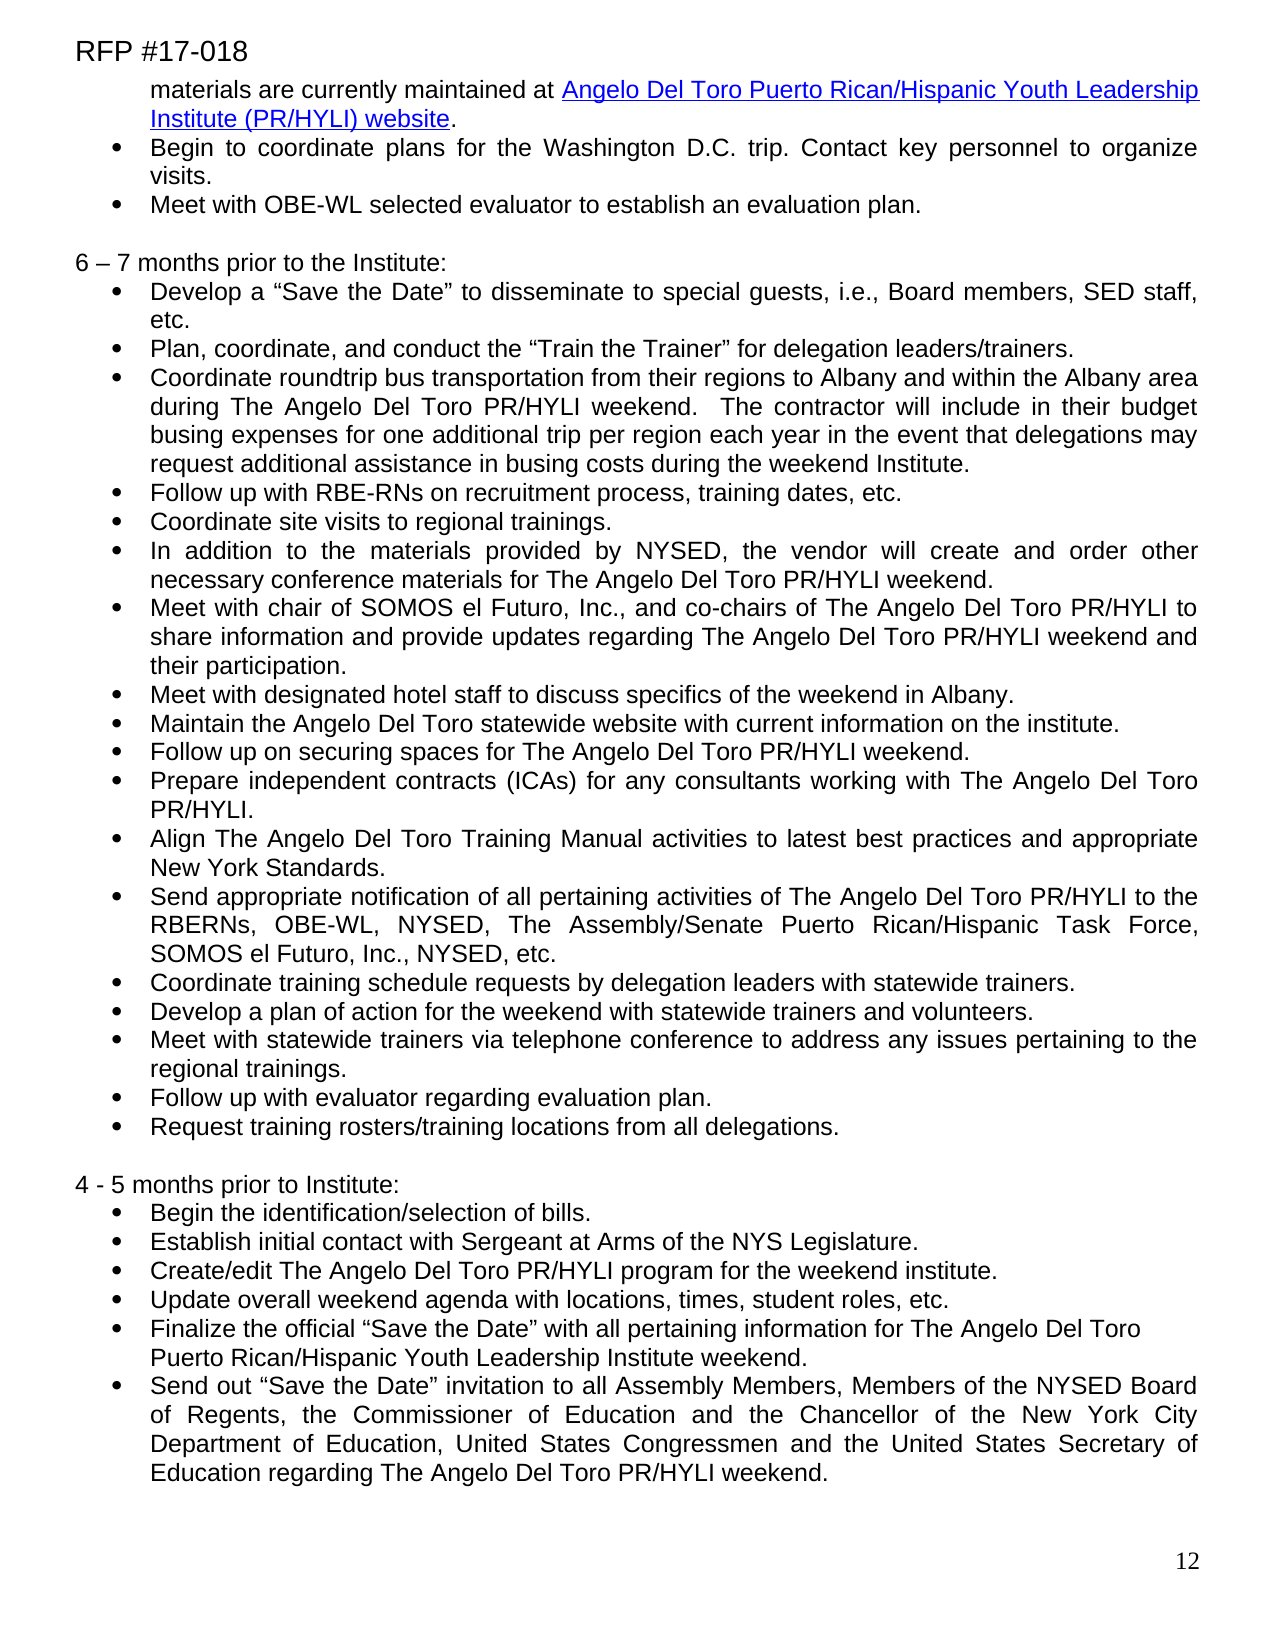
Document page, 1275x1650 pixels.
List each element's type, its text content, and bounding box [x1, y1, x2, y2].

list Maintain the Angelo Del Toro statewide website with current information on the institute. [112, 708, 1200, 737]
list Align The Angelo Del Toro Training Manual activities to latest best practices and appropriate New York Standards. [112, 824, 1200, 881]
list Meet with chair of SOMOS el Futuro, Inc., and co-chairs of The Angelo Del Toro PR/HYLI to share information and provide updates regarding The Angelo Del Toro PR/HYLI weekend and their participation. [112, 593, 1200, 680]
list In addition to the materials provided by NYSED, the vendor will create and order other necessary conference materials for The Angelo Del Toro PR/HYLI weekend. [112, 536, 1200, 593]
list Request training rosters/training locations from all delegations. [112, 1112, 1200, 1141]
list Coordinate roundtrip bus transportation from their regions to Albany and within the Albany area during The Angelo Del Toro PR/HYLI weekend. The contractor will include in their budget busing expenses for one additional trip per region each year in the event that delegations may request additional assistance in busing costs during the weekend Institute. [112, 363, 1200, 478]
list Coordinate training schedule requests by delegation leaders with statewide trainers. [112, 968, 1200, 997]
list Send appropriate notification of all pertaining activities of The Angelo Del Toro PR/HYLI to the RBERNs, OBE-WL, NYSED, The Assembly/Senate Puerto Rican/Hispanic Task Force, SOMOS el Futuro, Inc., NYSED, etc. [112, 881, 1200, 968]
list Develop a “Save the Date” to disseminate to special guests, i.e., Board members, SED staff, etc. [112, 276, 1200, 334]
list Follow up with evaluator regarding evaluation plan. [112, 1083, 1200, 1112]
text 4 - 5 months prior to Institute: [75, 1169, 1200, 1198]
list Follow up with RBE-RNs on recruitment process, training dates, etc. [112, 478, 1200, 507]
list Prepare independent contracts (ICAs) for any consultants working with The Angelo Del Toro PR/HYLI. [112, 766, 1200, 824]
list Create/edit The Angelo Del Toro PR/HYLI program for the weekend institute. [112, 1256, 1200, 1285]
list Coordinate site visits to regional trainings. [112, 507, 1200, 536]
list Establish initial contact with Sergeant at Arms of the NYS Legislature. [112, 1227, 1200, 1256]
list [112, 75, 1200, 132]
list Begin to coordinate plans for the Washington D.C. trip. Contact key personnel to organize visits. [112, 132, 1200, 190]
list Update overall weekend agenda with locations, times, student roles, etc. [112, 1285, 1200, 1314]
list Follow up on securing spaces for The Angelo Del Toro PR/HYLI weekend. [112, 737, 1200, 766]
text 6 – 7 months prior to the Institute: [75, 248, 1200, 276]
list Develop a plan of action for the weekend with statewide trainers and volunteers. [112, 997, 1200, 1026]
list Meet with designated hotel staff to discuss specifics of the weekend in Albany. [112, 680, 1200, 708]
list Begin the identification/selection of bills. [112, 1198, 1200, 1227]
list Finalize the official “Save the Date” with all pertaining information for The Angelo Del Toro Puerto Rican/Hispanic Youth Leadership Institute weekend. [112, 1314, 1200, 1371]
list Send out “Save the Date” invitation to all Assembly Members, Members of the NYSED Board of Regents, the Commissioner of Education and the Chancellor of the New York City Department of Education, United States Congressmen and the United States Secretary of Education regarding The Angelo Del Toro PR/HYLI weekend. [112, 1371, 1200, 1486]
list Plan, coordinate, and conduct the “Train the Trainer” for delegation leaders/trainers. [112, 334, 1200, 363]
list Meet with OBE-WL selected evaluator to establish an evaluation plan. [112, 190, 1200, 219]
list Meet with statewide trainers via telephone conference to address any issues pertaining to the regional trainings. [112, 1026, 1200, 1083]
